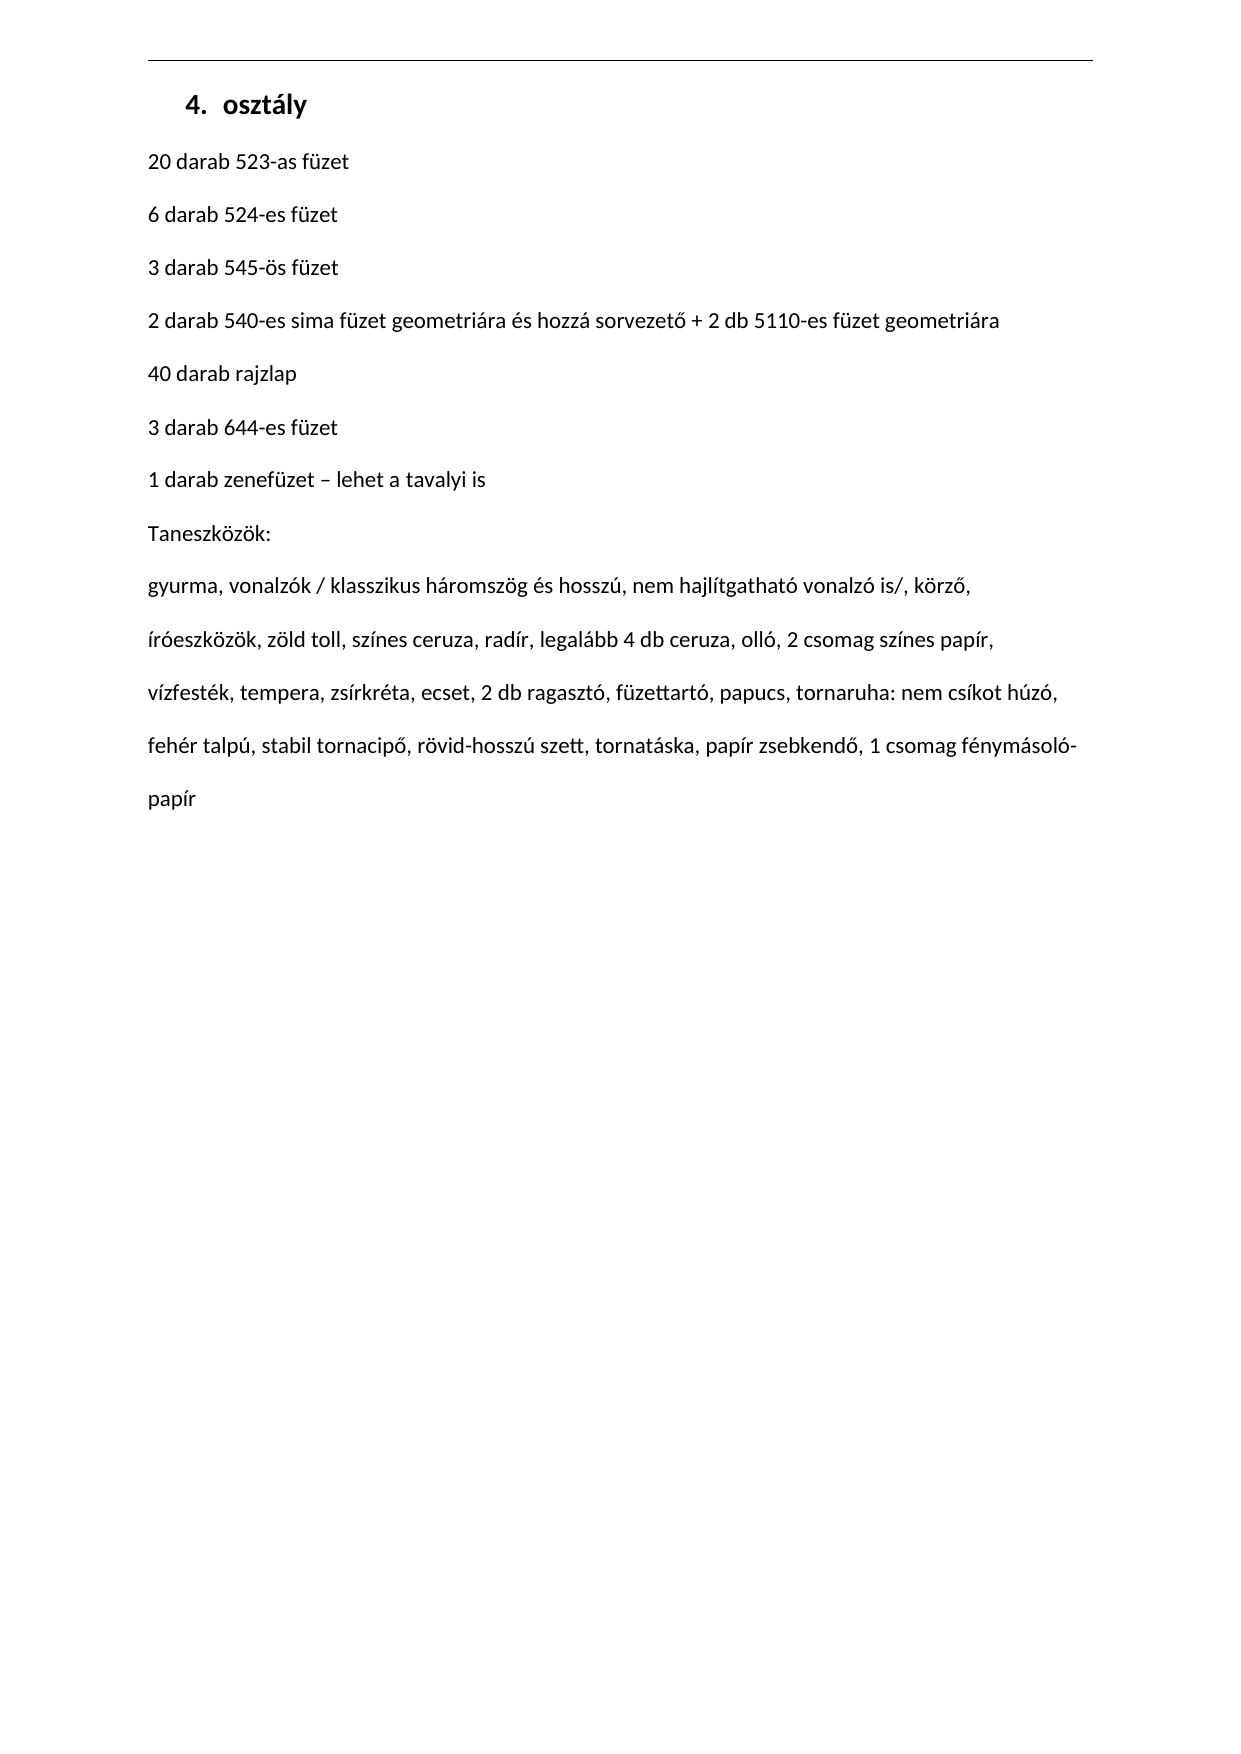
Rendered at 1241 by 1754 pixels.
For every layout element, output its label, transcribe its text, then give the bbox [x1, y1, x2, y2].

text papír [148, 784, 1093, 812]
text Taneszközök: [148, 519, 1093, 547]
text 20 darab 523-as füzet [148, 147, 1093, 176]
text 3 darab 644-es füzet [148, 413, 1093, 441]
text 40 darab rajzlap [148, 359, 1093, 388]
text íróeszközök, zöld toll, színes ceruza, radír, legalább 4 db ceruza, olló, 2 csomag színes papír, [148, 625, 1093, 653]
text 6 darab 524-es füzet [148, 201, 1093, 228]
list osztály [185, 86, 1093, 121]
text fehér talpú, stabil tornacipő, rövid-hosszú szett, tornatáska, papír zsebkendő, 1 csomag fénymásoló- [148, 731, 1093, 759]
text 2 darab 540-es sima füzet geometriára és hozzá sorvezető + 2 db 5110-es füzet geometriára [148, 307, 1093, 334]
text 1 darab zenefüzet – lehet a tavalyi is [148, 466, 1093, 494]
text 3 darab 545-ös füzet [148, 253, 1093, 282]
text gyurma, vonalzók / klasszikus háromszög és hosszú, nem hajlítgatható vonalzó is/, körző, [148, 572, 1093, 600]
text vízfesték, tempera, zsírkréta, ecset, 2 db ragasztó, füzettartó, papucs, tornaruha: nem csíkot húzó, [148, 678, 1093, 706]
